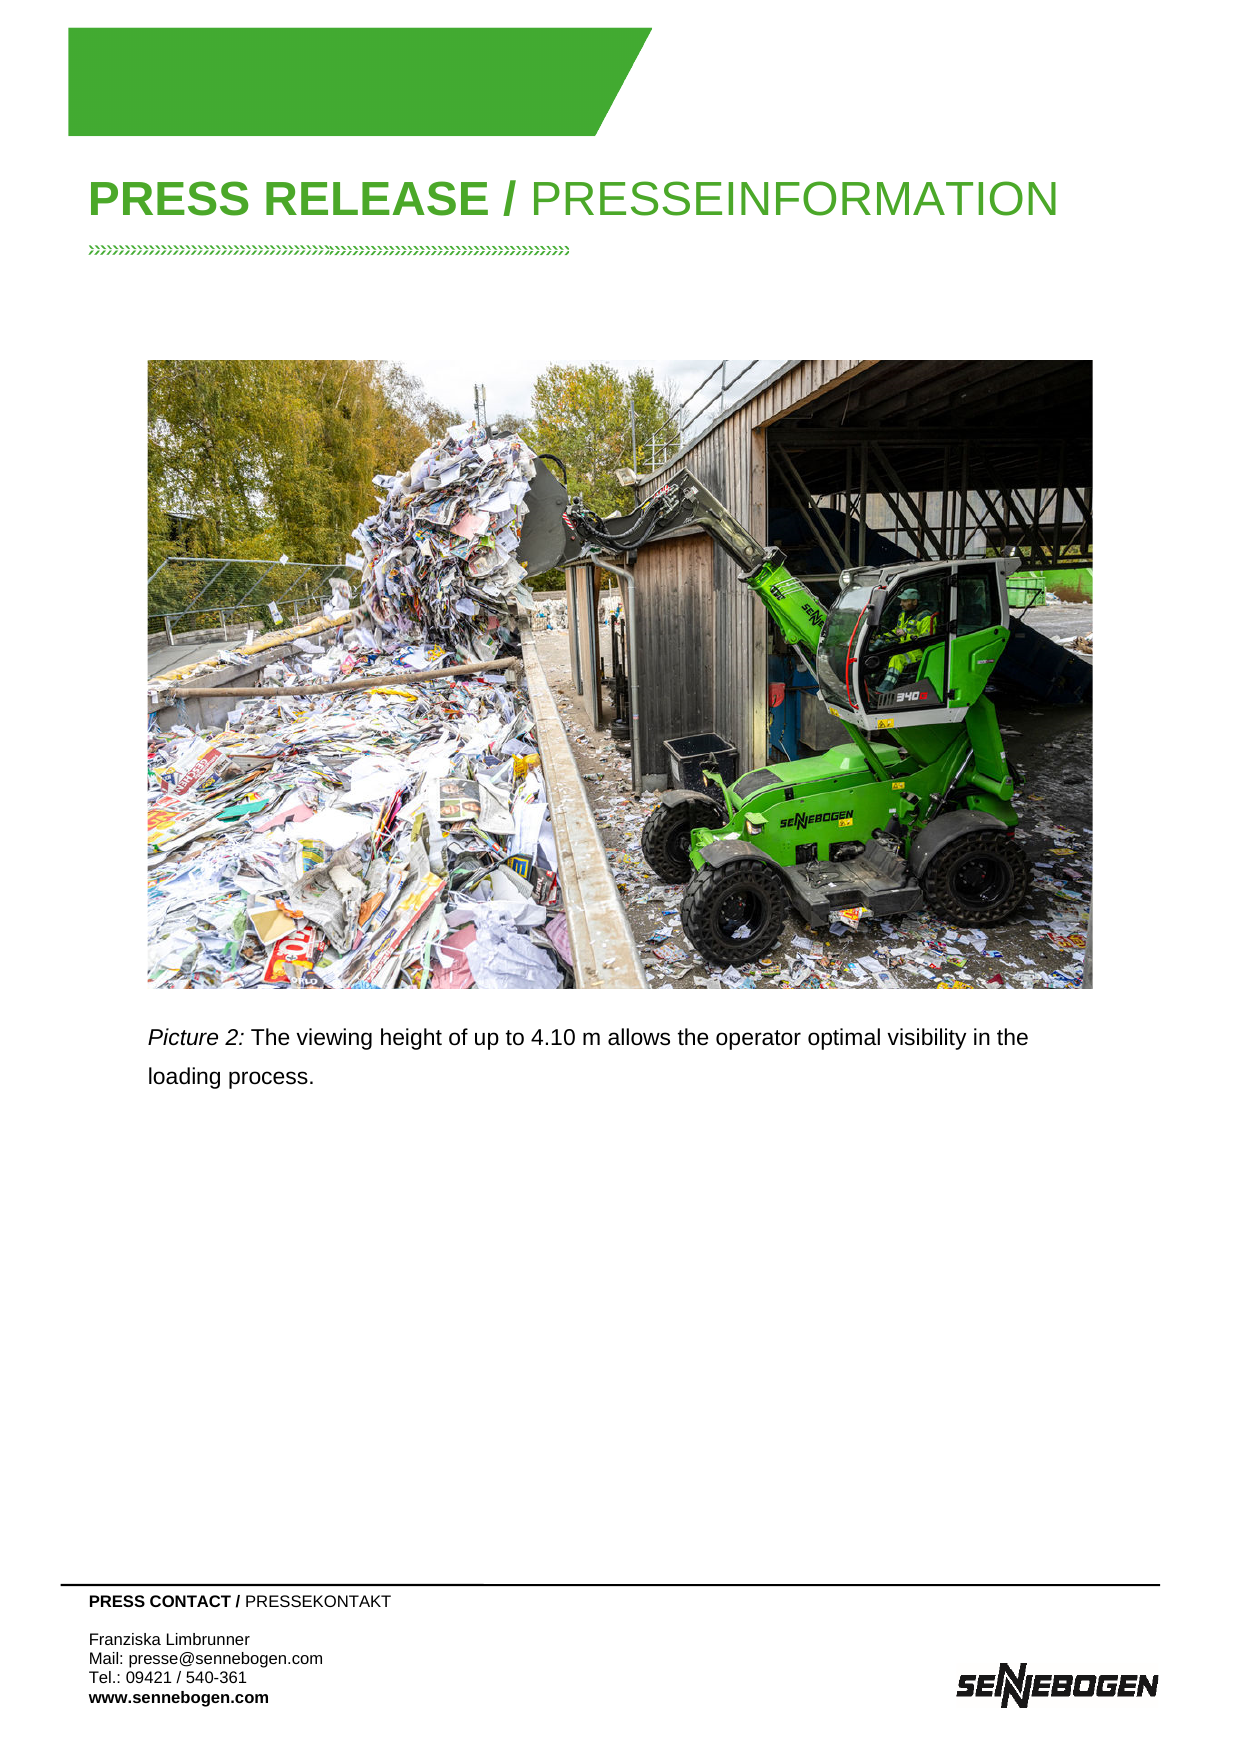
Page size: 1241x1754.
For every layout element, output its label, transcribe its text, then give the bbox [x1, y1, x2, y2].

picture [147, 360, 1093, 989]
text Picture 2: The viewing height of up to 4.10 m allows the operator optimal visibility in the loading process. [148, 1023, 1093, 1089]
picture [87, 230, 570, 279]
picture [61, 13, 655, 144]
picture [956, 1663, 1159, 1708]
